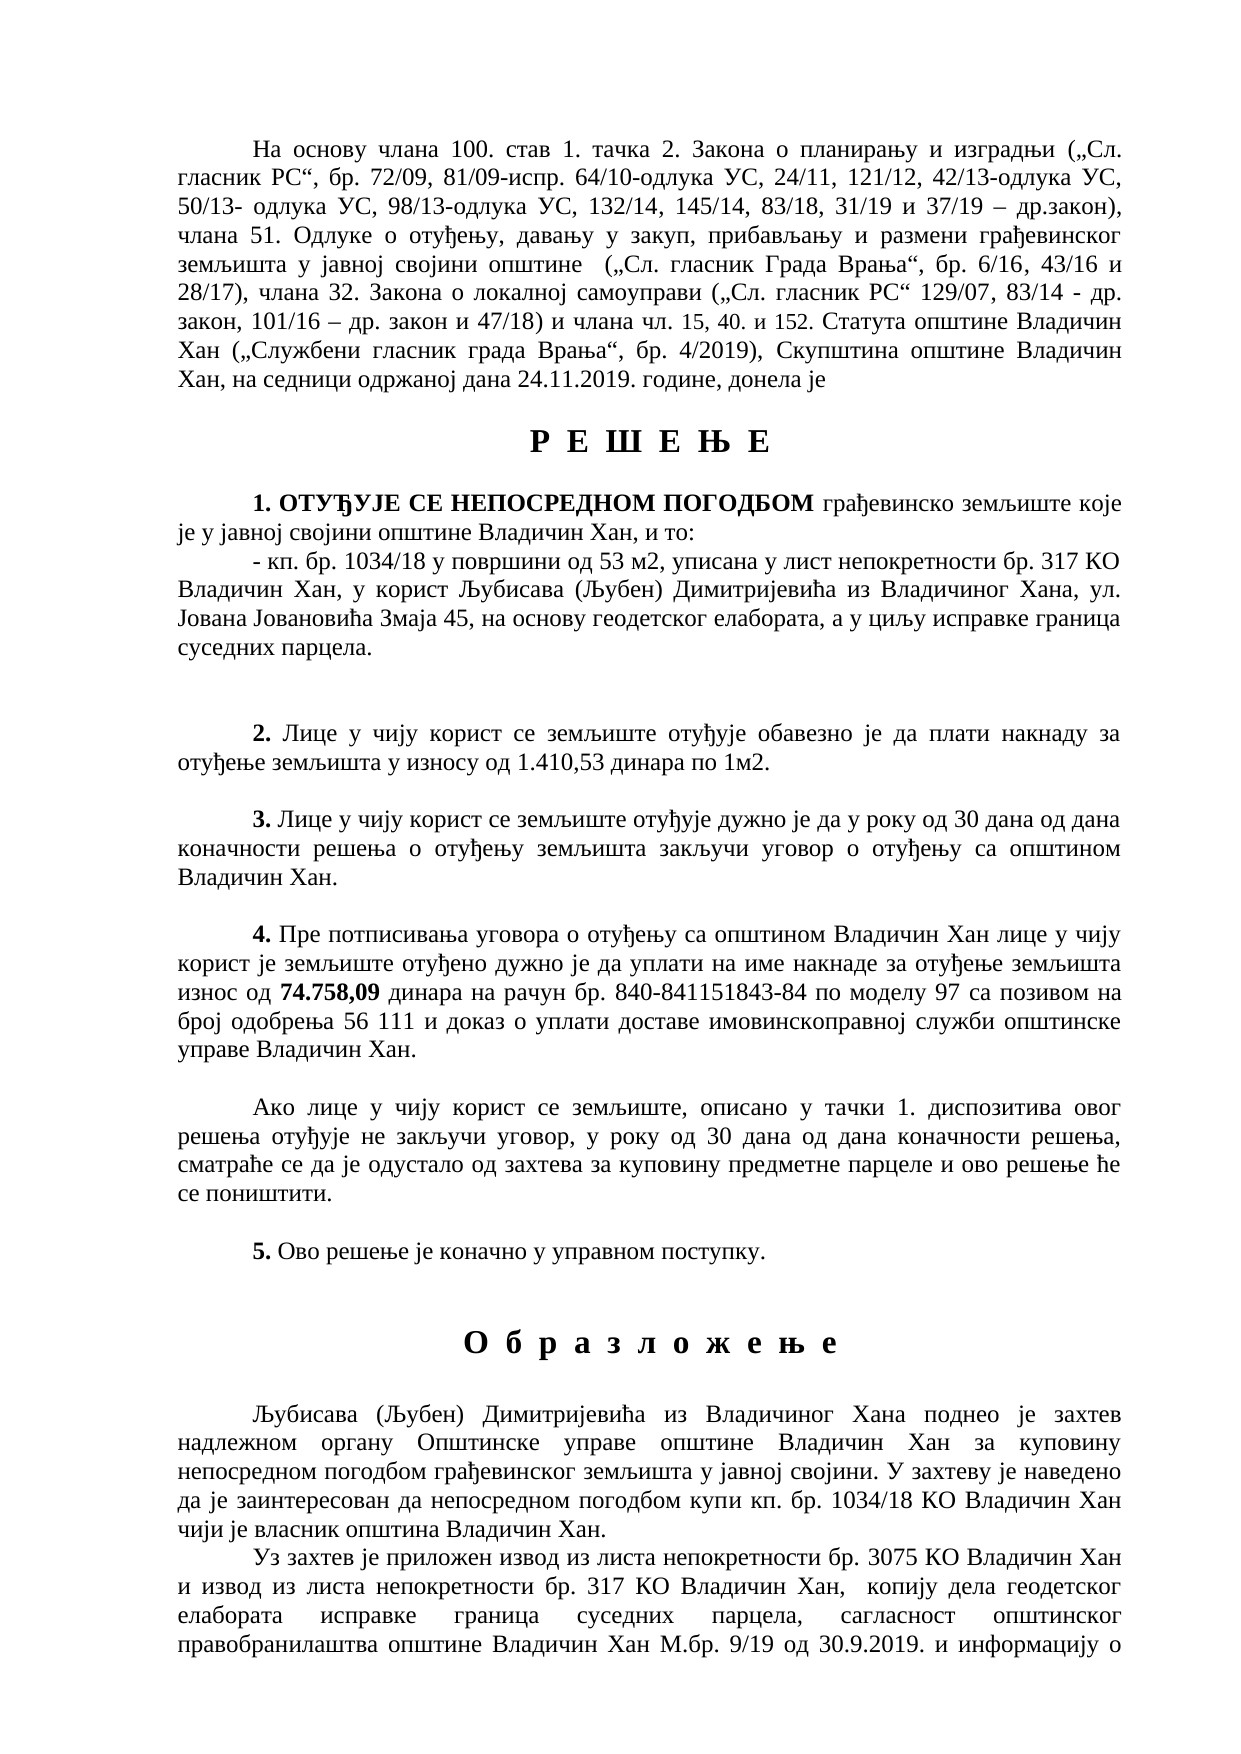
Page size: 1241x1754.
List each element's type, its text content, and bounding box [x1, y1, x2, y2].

text - кп. бр. 1034/18 у површини од 53 м2, уписана у лист непокретности бр. 317 КО Владичин Хан, у корист Љубисава (Љубен) Димитријевића из Владичиног Хана, ул. Јована Јовановића Змаја 45, на основу геодетског елабората, а у циљу исправке граница суседних парцела. [177, 546, 1122, 661]
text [177, 1542, 1122, 1657]
text 3. Лице у чију корист се земљиште отуђује дужно је да у року од 30 дана од дана коначности решења о отуђењу земљишта закључи уговор о отуђењу са општином Владичин Хан. [177, 804, 1122, 891]
text 5. Ово решење је коначно у управном поступку. [177, 1236, 1122, 1264]
subtitle О б р а з л о ж е њ е [177, 1322, 1122, 1360]
subtitle Р Е Ш Е Њ Е [177, 421, 1122, 459]
text На основу члана 100. став 1. тачка 2. Закона о планирању и изградњи („Сл. гласник РС“, бр. 72/09, 81/09-испр. 64/10-одлука УС, 24/11, 121/12, 42/13-одлука УС, 50/13- одлука УС, 98/13-одлука УС, 132/14, 145/14, 83/18, 31/19 и 37/19 – др.закон), члана 51. Одлуке о отуђењу, давању у закуп, прибављању и размени грађевинског земљишта у јавној својини општине („Сл. гласник Града Врања“, бр. 6/16, 43/16 и 28/17), члана 32. Закона о локалној самоуправи („Сл. гласник РС“ 129/07, 83/14 - др. закон, 101/16 – др. закон и 47/18) и члана чл. 15, 40. и 152. Статута општине Владичин Хан („Службени гласник града Врања“, бр. 4/2019), Скупштина општине Владичин Хан, на седници одржаној дана 24.11.2019. године, донела је [177, 134, 1122, 392]
text 2. Лице у чију корист се земљиште отуђује обавезно је да плати накнаду за отуђење земљишта у износу од 1.410,53 динара по 1м2. [177, 718, 1122, 776]
text Ако лице у чију корист се земљиште, описано у тачки 1. диспозитива овог решења отуђује не закључи уговор, у року од 30 дана од дана коначности решења, сматраће се да је одустало од захтева за куповину предметне парцеле и ово решење ће се поништити. [177, 1092, 1122, 1207]
text 4. Пре потписивања уговора о отуђењу са општином Владичин Хан лице у чију корист је земљиште отуђено дужно је да уплати на име накнаде за отуђење земљишта износ од 74.758,09 динара на рачун бр. 840-841151843-84 по моделу 97 са позивом на број одобрења 56 111 и доказ о уплати доставе имовинскоправној служби општинске управе Владичин Хан. [177, 919, 1122, 1063]
text Љубисава (Љубен) Димитријевића из Владичиног Хана поднео је захтев надлежном органу Општинске управе општине Владичин Хан за куповину непосредном погодбом грађевинског земљишта у јавној својини. У захтеву је наведено да је заинтересован да непосредном погодбом купи кп. бр. 1034/18 КО Владичин Хан чији је власник општина Владичин Хан. [177, 1399, 1122, 1542]
text 1. ОТУЂУЈЕ СЕ НЕПОСРЕДНОМ ПОГОДБОМ грађевинско земљиште које је у јавној својини општине Владичин Хан, и то: [177, 488, 1122, 546]
